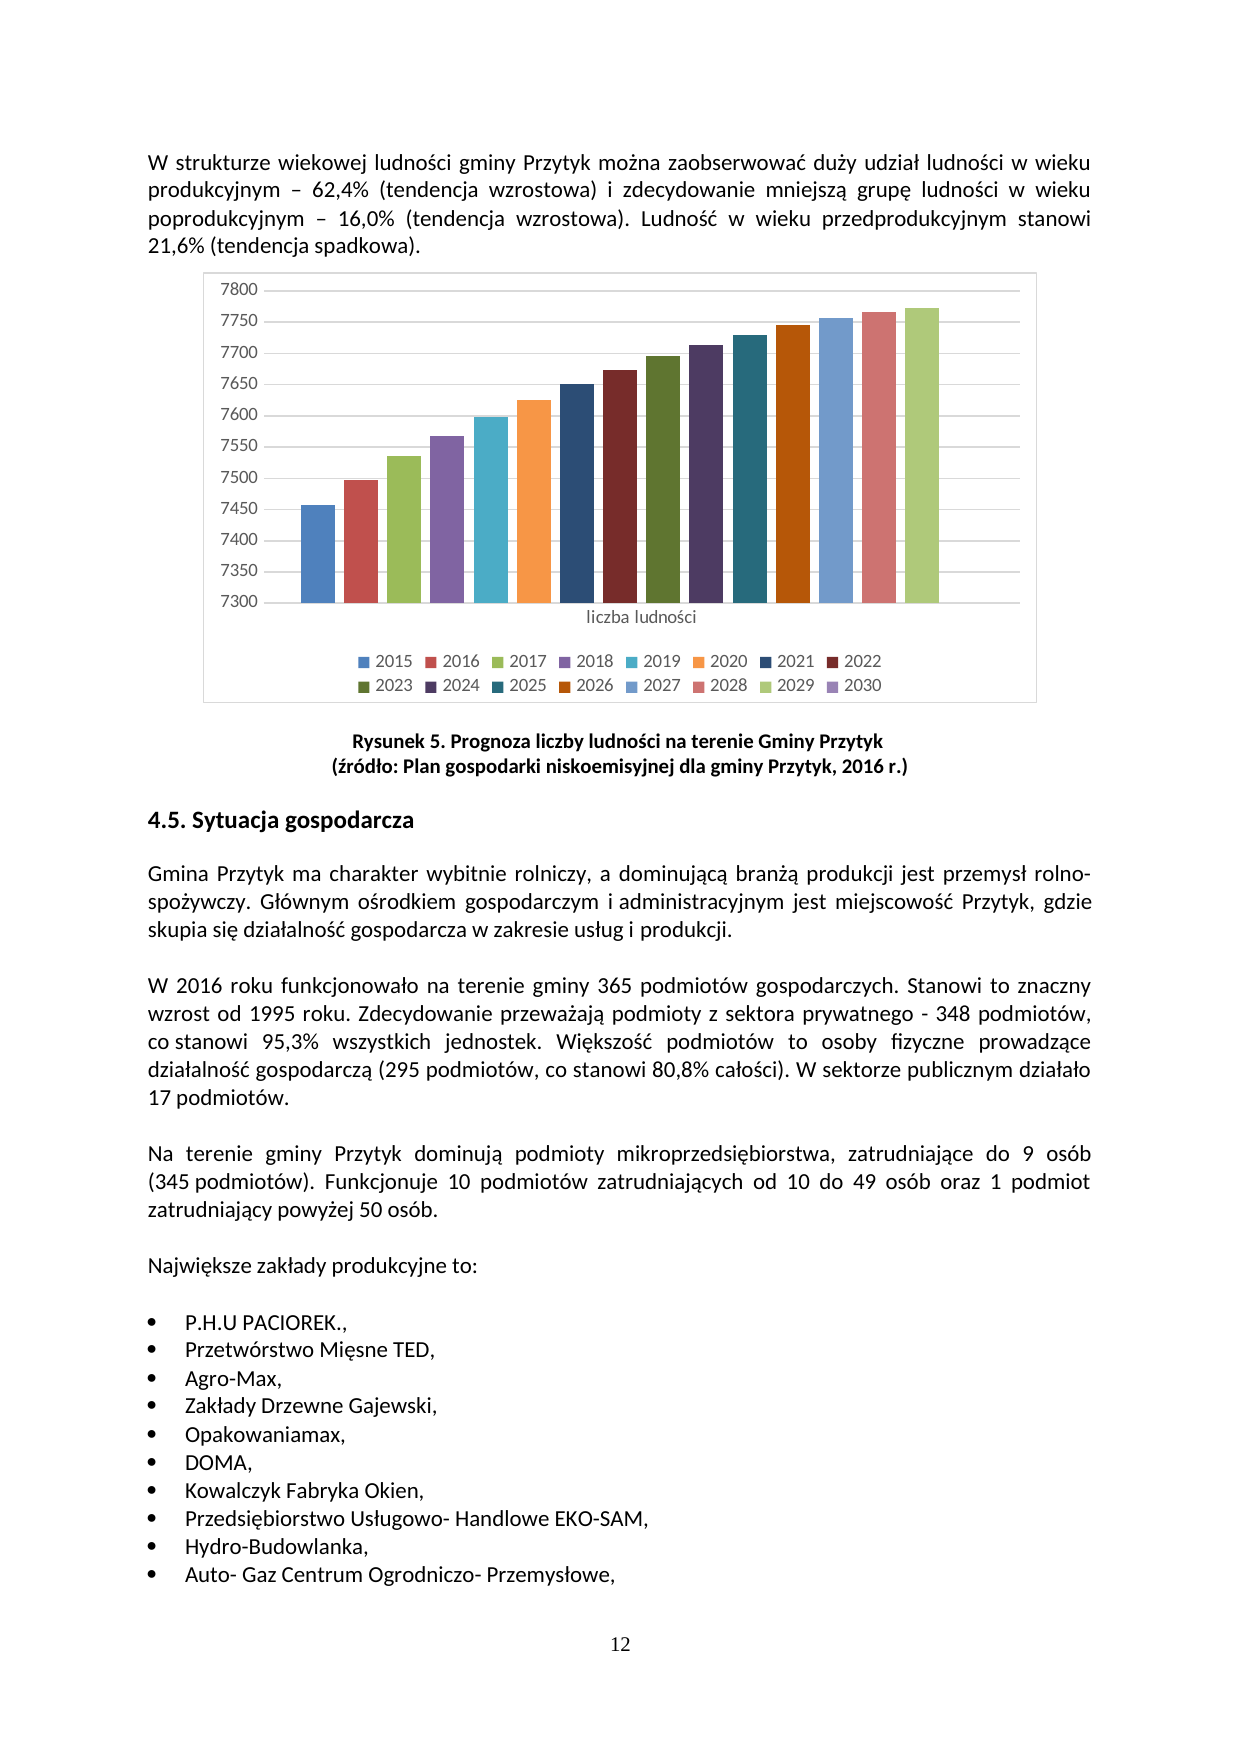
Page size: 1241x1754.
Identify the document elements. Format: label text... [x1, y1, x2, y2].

list DOMA, [148, 1448, 1093, 1476]
text W 2016 roku funkcjonowało na terenie gminy 365 podmiotów gospodarczych. Stanowi to znaczny wzrost od 1995 roku. Zdecydowanie przeważają podmioty z sektora prywatnego - 348 podmiotów, co stanowi 95,3% wszystkich jednostek. Większość podmiotów to osoby fizyczne prowadzące działalność gospodarczą (295 podmiotów, co stanowi 80,8% całości). W sektorze publicznym działało 17 podmiotów. [148, 971, 1093, 1111]
list Przetwórstwo Mięsne TED, [148, 1336, 1093, 1364]
text W strukturze wiekowej ludności gminy Przytyk można zaobserwować duży udział ludności w wieku produkcyjnym – 62,4% (tendencja wzrostowa) i zdecydowanie mniejszą grupę ludności w wieku poprodukcyjnym – 16,0% (tendencja wzrostowa). Ludność w wieku przedprodukcyjnym stanowi 21,6% (tendencja spadkowa). [148, 148, 1093, 260]
text 4.5. Sytuacja gospodarcza [148, 804, 1093, 834]
text Największe zakłady produkcyjne to: [148, 1252, 1093, 1279]
list Opakowaniamax, [148, 1420, 1093, 1448]
list Kowalczyk Fabryka Okien, [148, 1476, 1093, 1504]
list Auto- Gaz Centrum Ogrodniczo- Przemysłowe, [148, 1560, 1093, 1588]
list Agro-Max, [148, 1364, 1093, 1392]
text Gmina Przytyk ma charakter wybitnie rolniczy, a dominującą branżą produkcji jest przemysł rolno-spożywczy. Głównym ośrodkiem gospodarczym i administracyjnym jest miejscowość Przytyk, gdzie skupia się działalność gospodarcza w zakresie usług i produkcji. [148, 859, 1093, 943]
list P.H.U PACIOREK., [148, 1308, 1093, 1336]
list Hydro-Budowlanka, [148, 1532, 1093, 1560]
text Na terenie gminy Przytyk dominują podmioty mikroprzedsiębiorstwa, zatrudniające do 9 osób (345 podmiotów). Funkcjonuje 10 podmiotów zatrudniających od 10 do 49 osób oraz 1 podmiot zatrudniający powyżej 50 osób. [148, 1139, 1093, 1223]
list Zakłady Drzewne Gajewski, [148, 1392, 1093, 1420]
list Przedsiębiorstwo Usługowo- Handlowe EKO-SAM, [148, 1504, 1093, 1532]
